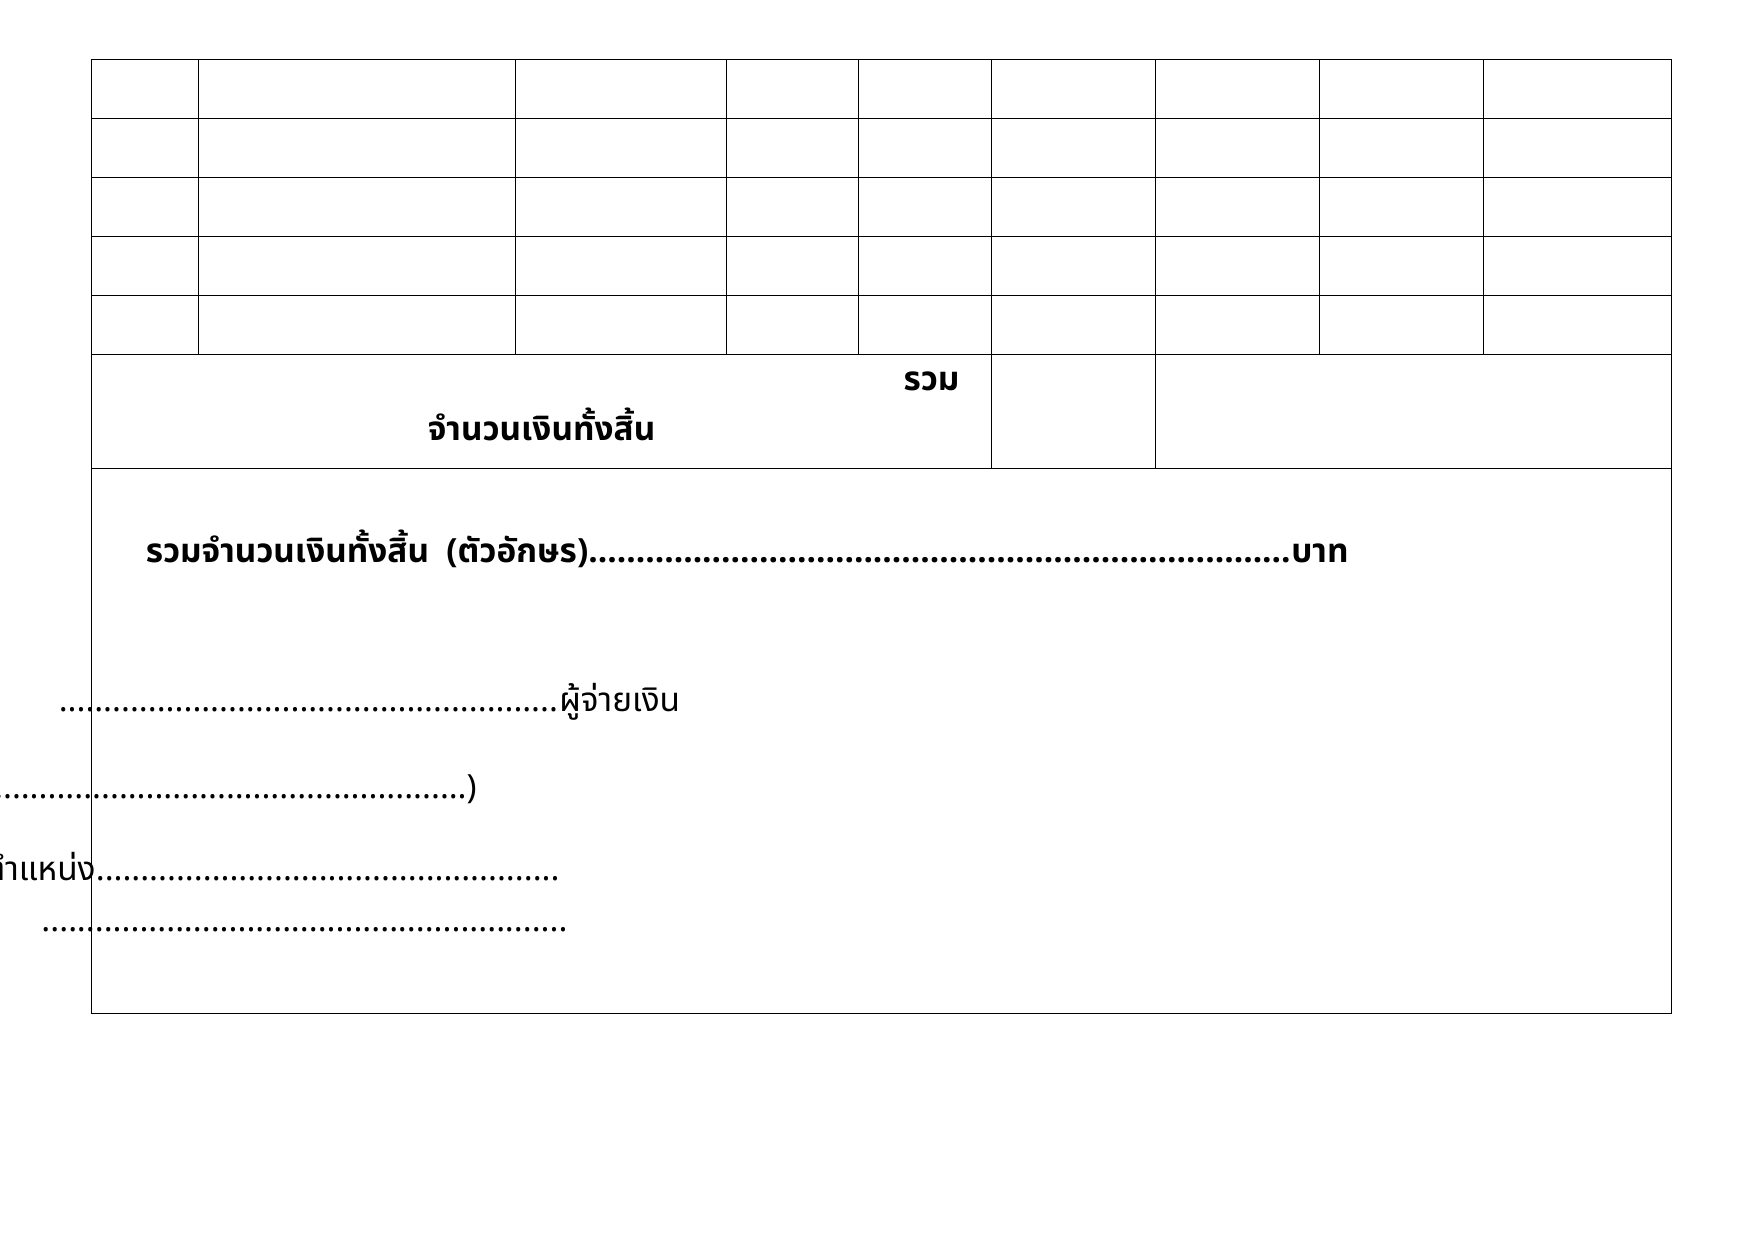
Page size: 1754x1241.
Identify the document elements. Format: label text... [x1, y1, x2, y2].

table_cell รวมจำนวนเงินทั้งสิ้น [92, 355, 991, 468]
table_cell [199, 60, 515, 118]
table_cell [516, 178, 726, 236]
table_cell [859, 237, 991, 295]
table_cell [727, 237, 858, 295]
table_cell [1320, 178, 1483, 236]
table_cell [1484, 178, 1671, 236]
table_cell [1156, 178, 1319, 236]
table_cell [516, 237, 726, 295]
table_cell [1320, 119, 1483, 177]
table_cell [1156, 119, 1319, 177]
table_cell [992, 296, 1155, 354]
table_cell [199, 296, 515, 354]
table_cell [1484, 237, 1671, 295]
table_cell [727, 60, 858, 118]
table_cell [92, 60, 198, 118]
table_cell [92, 119, 198, 177]
table_cell [1320, 237, 1483, 295]
table_cell [1156, 296, 1319, 354]
table_cell [727, 119, 858, 177]
table_cell [992, 119, 1155, 177]
table_cell [1320, 60, 1483, 118]
table_cell [859, 178, 991, 236]
table_cell [859, 119, 991, 177]
table_cell [92, 178, 198, 236]
table_cell [1156, 355, 1671, 468]
table_cell [727, 296, 858, 354]
table_cell [1320, 296, 1483, 354]
table_cell [727, 178, 858, 236]
table_cell [1156, 60, 1319, 118]
table_cell [1484, 60, 1671, 118]
table_cell [199, 119, 515, 177]
table_cell [516, 119, 726, 177]
table_cell [92, 237, 198, 295]
table_cell [992, 237, 1155, 295]
table_cell [992, 178, 1155, 236]
table_cell [199, 178, 515, 236]
table_cell [516, 60, 726, 118]
table_cell [992, 355, 1155, 468]
table_cell [516, 296, 726, 354]
table_cell [1156, 237, 1319, 295]
table_cell [859, 296, 991, 354]
table_cell [1484, 296, 1671, 354]
table_cell [92, 296, 198, 354]
table_cell [199, 237, 515, 295]
table_cell รวมจำนวนเงินทั้งสิ้น (ตัวอักษร)……………………………………………….……….………บาท ลงชื่อ........................................................ผู้จ่ายเงิน (.....................................................) ตำแหน่ง.................................................... วันที่........................................................... [92, 469, 1671, 1012]
table_cell [1484, 119, 1671, 177]
table_cell [992, 60, 1155, 118]
table_cell [859, 60, 991, 118]
